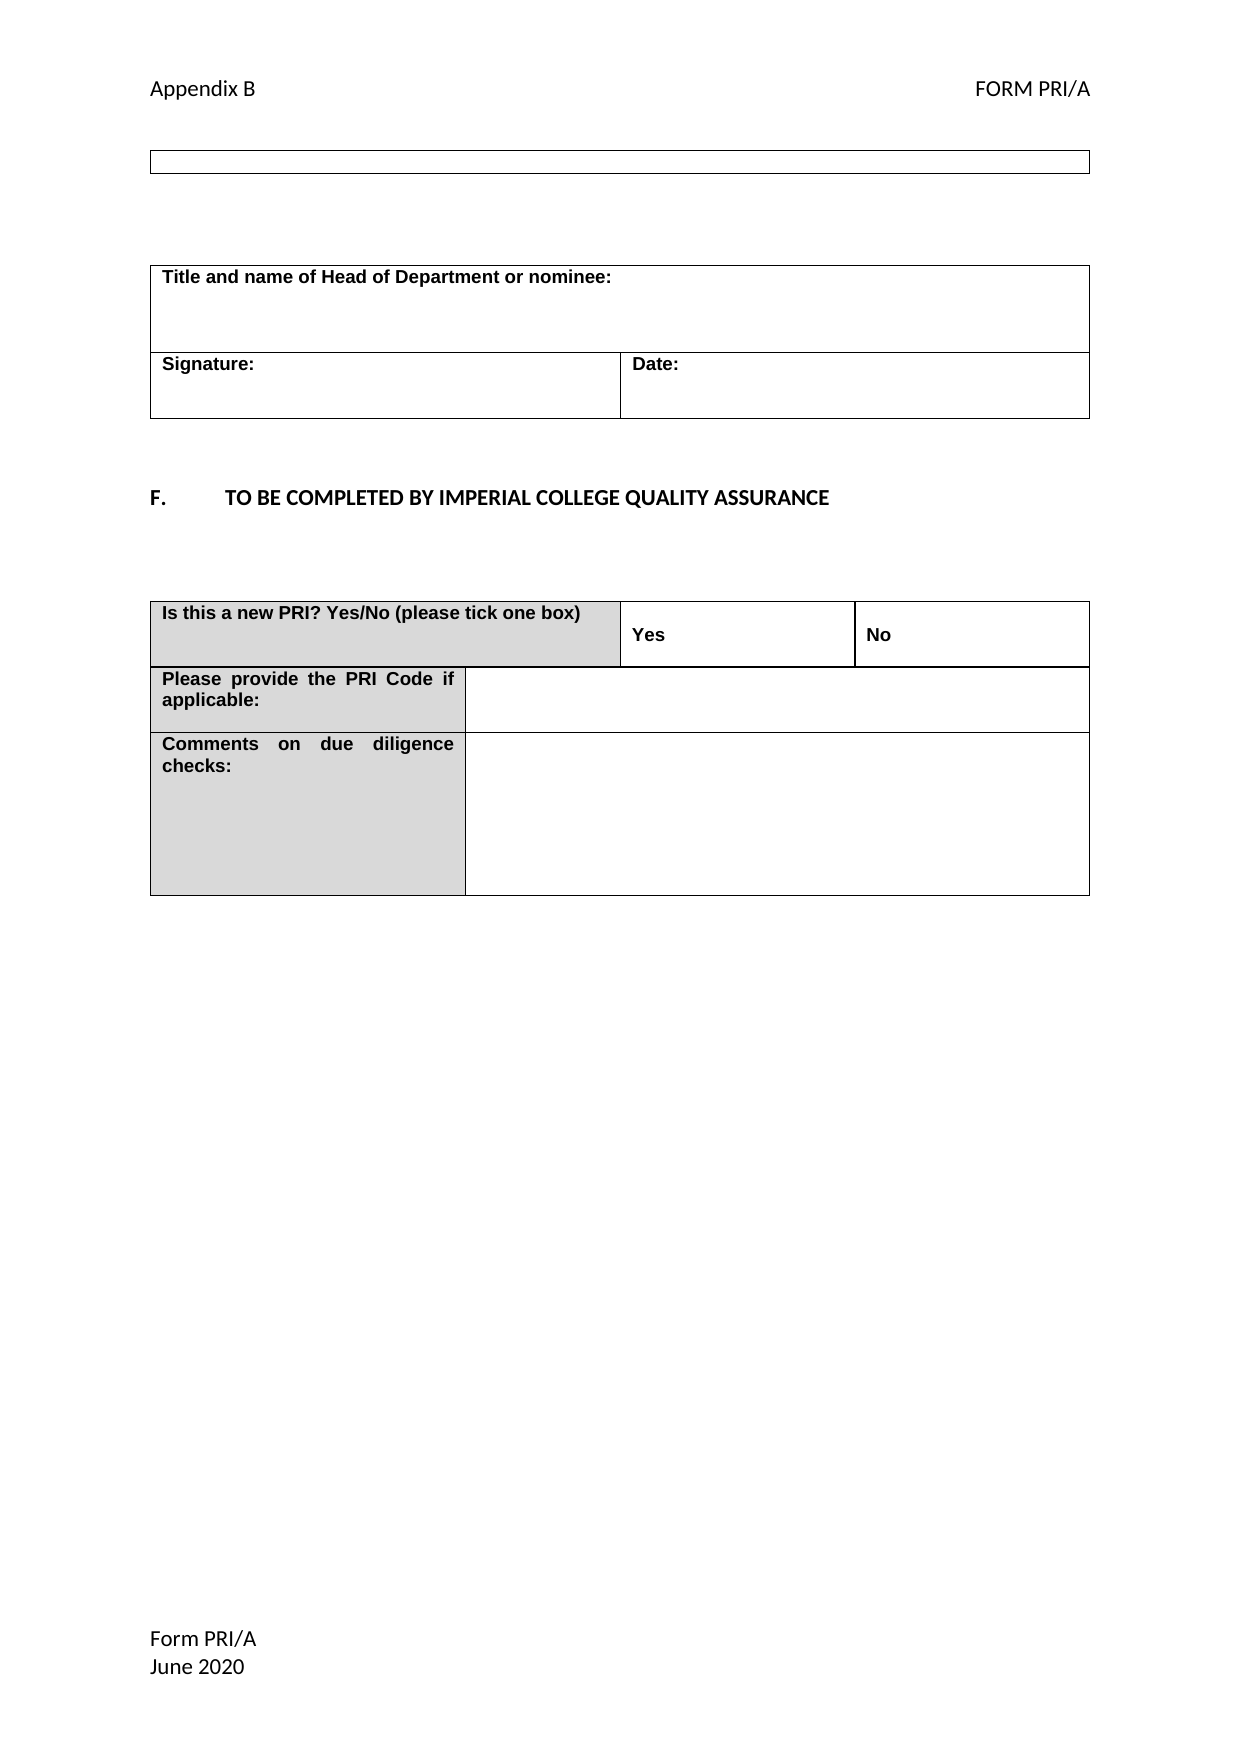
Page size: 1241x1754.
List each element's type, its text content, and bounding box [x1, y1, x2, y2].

table_cell Please provide the PRI Code if applicable: [151, 668, 465, 732]
table_cell [466, 733, 1089, 895]
table_cell [466, 668, 1089, 732]
table_header Is this a new PRI? Yes/No (please tick one box) [151, 602, 620, 666]
table_cell Date: [621, 353, 1089, 418]
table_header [151, 151, 1089, 173]
table_header Yes [621, 602, 854, 666]
table_header Title and name of Head of Department or nominee: [151, 266, 1089, 352]
table_header No [856, 602, 1089, 666]
list TO BE COMPLETED BY IMPERIAL COLLEGE QUALITY ASSURANCE [150, 483, 1090, 511]
table_cell Signature: [151, 353, 620, 418]
table_cell Comments on due diligence checks: [151, 733, 465, 895]
